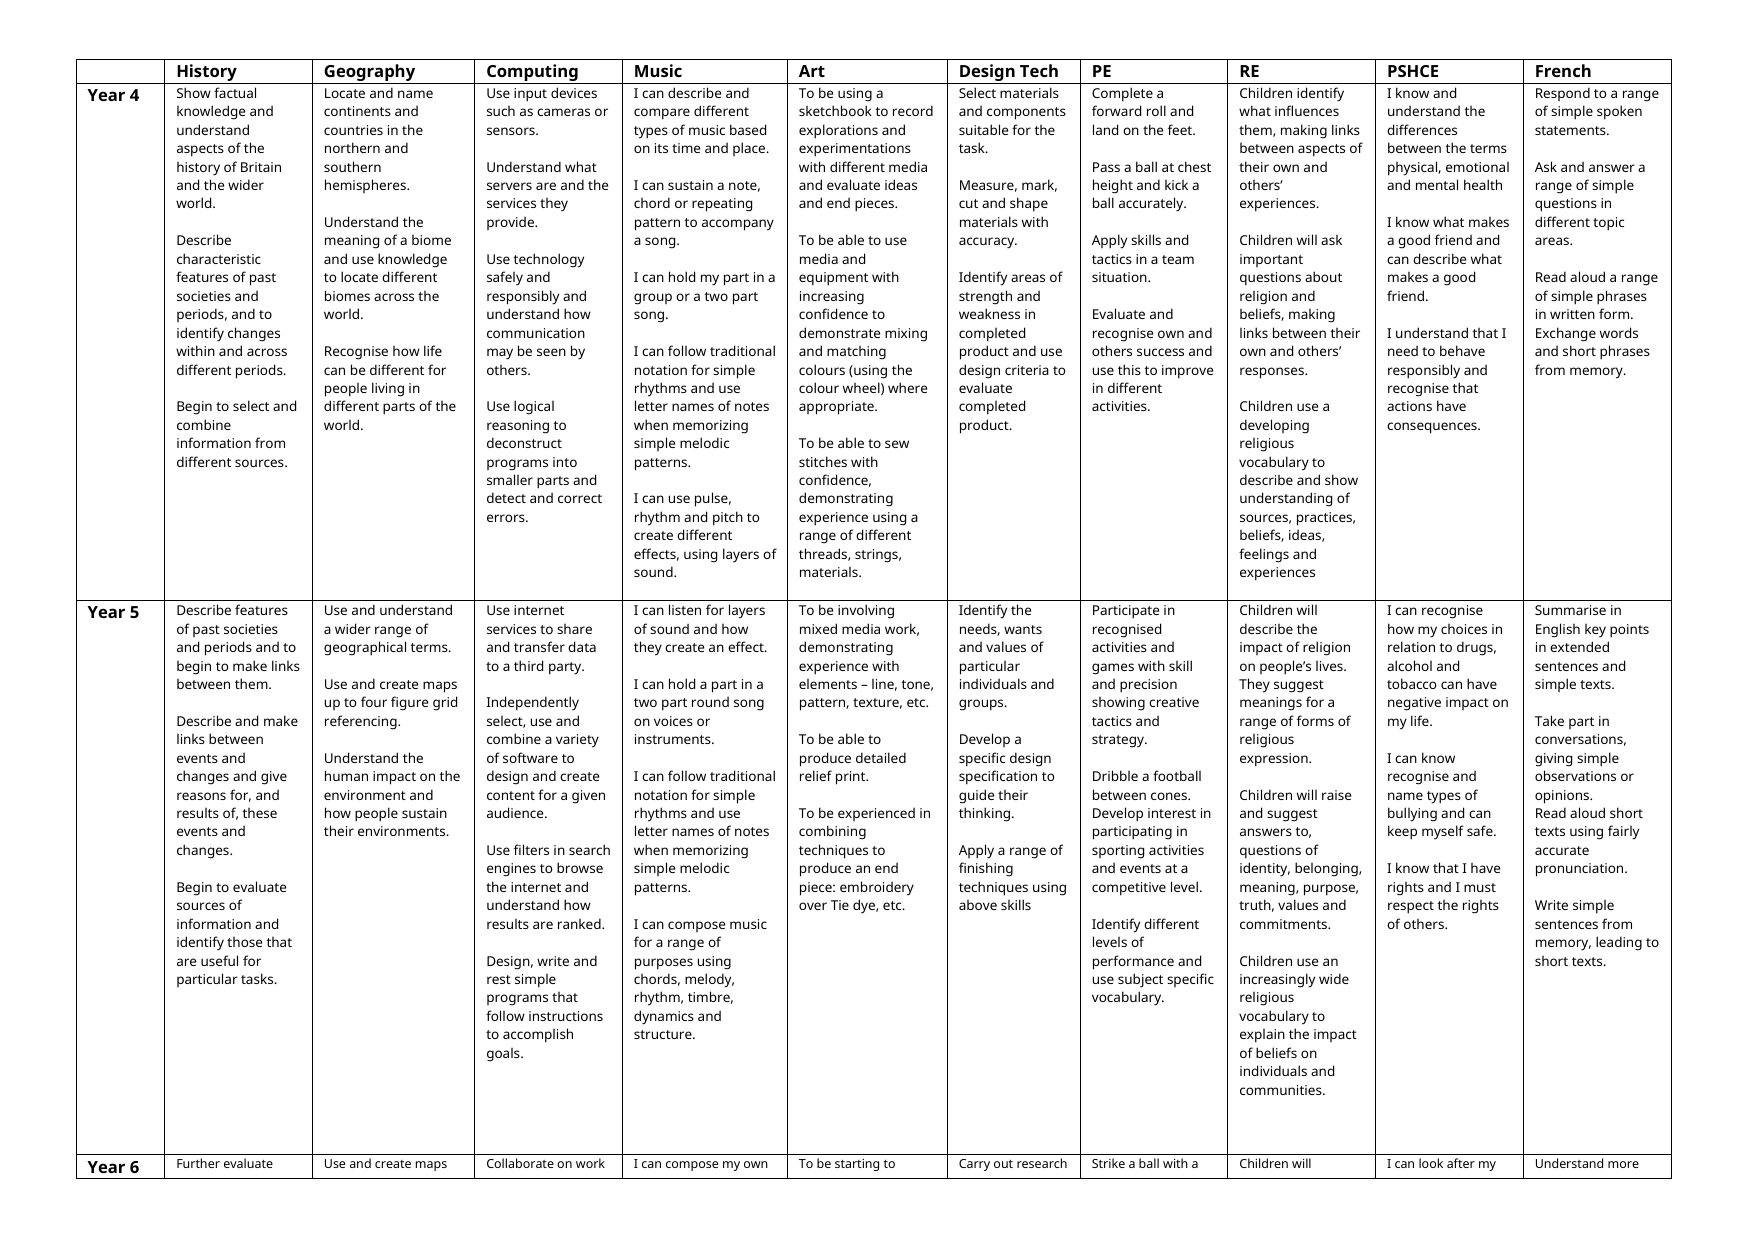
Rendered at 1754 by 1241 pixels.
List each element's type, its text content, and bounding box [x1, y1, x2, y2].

table_cell Year 6 [77, 1155, 164, 1178]
table_header PE [1081, 60, 1227, 83]
table_header [77, 60, 164, 83]
table_header PSHCE [1376, 60, 1523, 83]
table_header Art [788, 60, 947, 83]
table_header French [1524, 60, 1671, 83]
table_cell I can recognise how my choices in relation to drugs, alcohol and tobacco can have negative impact on my life. I can know recognise and name types of bullying and can keep myself safe. I know that I have rights and I must respect the rights of others. [1376, 601, 1523, 1154]
table_cell Participate in recognised activities and games with skill and precision showing creative tactics and strategy. Dribble a football between cones. Develop interest in participating in sporting activities and events at a competitive level. Identify different levels of performance and use subject specific vocabulary. [1081, 601, 1227, 1154]
table_cell Use and understand a wider range of geographical terms. Use and create maps up to four figure grid referencing. Understand the human impact on the environment and how people sustain their environments. [313, 601, 474, 1154]
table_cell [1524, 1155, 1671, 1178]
table_cell Children will describe the impact of religion on people’s lives. They suggest meanings for a range of forms of religious expression. Children will raise and suggest answers to, questions of identity, belonging, meaning, purpose, truth, values and commitments. Children use an increasingly wide religious vocabulary to explain the impact of beliefs on individuals and communities. [1228, 601, 1375, 1154]
table_cell Show factual knowledge and understand aspects of the history of Britain and the wider world. Describe characteristic features of past societies and periods, and to identify changes within and across different periods. Begin to select and combine information from different sources. [165, 84, 312, 600]
table_header Music [623, 60, 787, 83]
table_cell Use input devices such as cameras or sensors. Understand what servers are and the services they provide. Use technology safely and responsibly and understand how communication may be seen by others. Use logical reasoning to deconstruct programs into smaller parts and detect and correct errors. [475, 84, 622, 600]
table_cell Locate and name continents and countries in the northern and southern hemispheres. Understand the meaning of a biome and use knowledge to locate different biomes across the world. Recognise how life can be different for people living in different parts of the world. [313, 84, 474, 600]
table_cell Complete a forward roll and land on the feet. Pass a ball at chest height and kick a ball accurately. Apply skills and tactics in a team situation. Evaluate and recognise own and others success and use this to improve in different activities. [1081, 84, 1227, 600]
table_cell I know and understand the differences between the terms physical, emotional and mental health I know what makes a good friend and can describe what makes a good friend. I understand that I need to behave responsibly and recognise that actions have consequences. [1376, 84, 1523, 600]
table_cell I can describe and compare different types of music based on its time and place. I can sustain a note, chord or repeating pattern to accompany a song. I can hold my part in a group or a two part song. I can follow traditional notation for simple rhythms and use letter names of notes when memorizing simple melodic patterns. I can use pulse, rhythm and pitch to create different effects, using layers of sound. [623, 84, 787, 600]
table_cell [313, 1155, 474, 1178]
table_cell Identify the needs, wants and values of particular individuals and groups. Develop a specific design specification to guide their thinking. Apply a range of finishing techniques using above skills [948, 601, 1080, 1154]
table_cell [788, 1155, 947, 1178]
table_cell Summarise in English key points in extended sentences and simple texts. Take part in conversations, giving simple observations or opinions. Read aloud short texts using fairly accurate pronunciation. Write simple sentences from memory, leading to short texts. [1524, 601, 1671, 1154]
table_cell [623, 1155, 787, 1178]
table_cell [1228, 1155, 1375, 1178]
table_cell To be using a sketchbook to record explorations and experimentations with different media and evaluate ideas and end pieces. To be able to use media and equipment with increasing confidence to demonstrate mixing and matching colours (using the colour wheel) where appropriate. To be able to sew stitches with confidence, demonstrating experience using a range of different threads, strings, materials. [788, 84, 947, 600]
table_cell To be involving mixed media work, demonstrating experience with elements – line, tone, pattern, texture, etc. To be able to produce detailed relief print. To be experienced in combining techniques to produce an end piece: embroidery over Tie dye, etc. [788, 601, 947, 1154]
table_header History [165, 60, 312, 83]
table_header Geography [313, 60, 474, 83]
table_header Design Tech [948, 60, 1080, 83]
table_cell I can listen for layers of sound and how they create an effect. I can hold a part in a two part round song on voices or instruments. I can follow traditional notation for simple rhythms and use letter names of notes when memorizing simple melodic patterns. I can compose music for a range of purposes using chords, melody, rhythm, timbre, dynamics and structure. [623, 601, 787, 1154]
table_cell Describe features of past societies and periods and to begin to make links between them. Describe and make links between events and changes and give reasons for, and results of, these events and changes. Begin to evaluate sources of information and identify those that are useful for particular tasks. [165, 601, 312, 1154]
table_header Computing [475, 60, 622, 83]
table_header RE [1228, 60, 1375, 83]
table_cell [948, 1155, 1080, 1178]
table_cell Year 5 [77, 601, 164, 1154]
table_cell Select materials and components suitable for the task. Measure, mark, cut and shape materials with accuracy. Identify areas of strength and weakness in completed product and use design criteria to evaluate completed product. [948, 84, 1080, 600]
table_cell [475, 1155, 622, 1178]
table_cell Respond to a range of simple spoken statements. Ask and answer a range of simple questions in different topic areas. Read aloud a range of simple phrases in written form. Exchange words and short phrases from memory. [1524, 84, 1671, 600]
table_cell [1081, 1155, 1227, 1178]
table_cell Year 4 [77, 84, 164, 600]
table_cell Children identify what influences them, making links between aspects of their own and others’ experiences. Children will ask important questions about religion and beliefs, making links between their own and others’ responses. Children use a developing religious vocabulary to describe and show understanding of sources, practices, beliefs, ideas, feelings and experiences [1228, 84, 1375, 600]
table_cell Use internet services to share and transfer data to a third party. Independently select, use and combine a variety of software to design and create content for a given audience. Use filters in search engines to browse the internet and understand how results are ranked. Design, write and rest simple programs that follow instructions to accomplish goals. [475, 601, 622, 1154]
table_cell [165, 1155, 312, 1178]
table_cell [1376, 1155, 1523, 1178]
